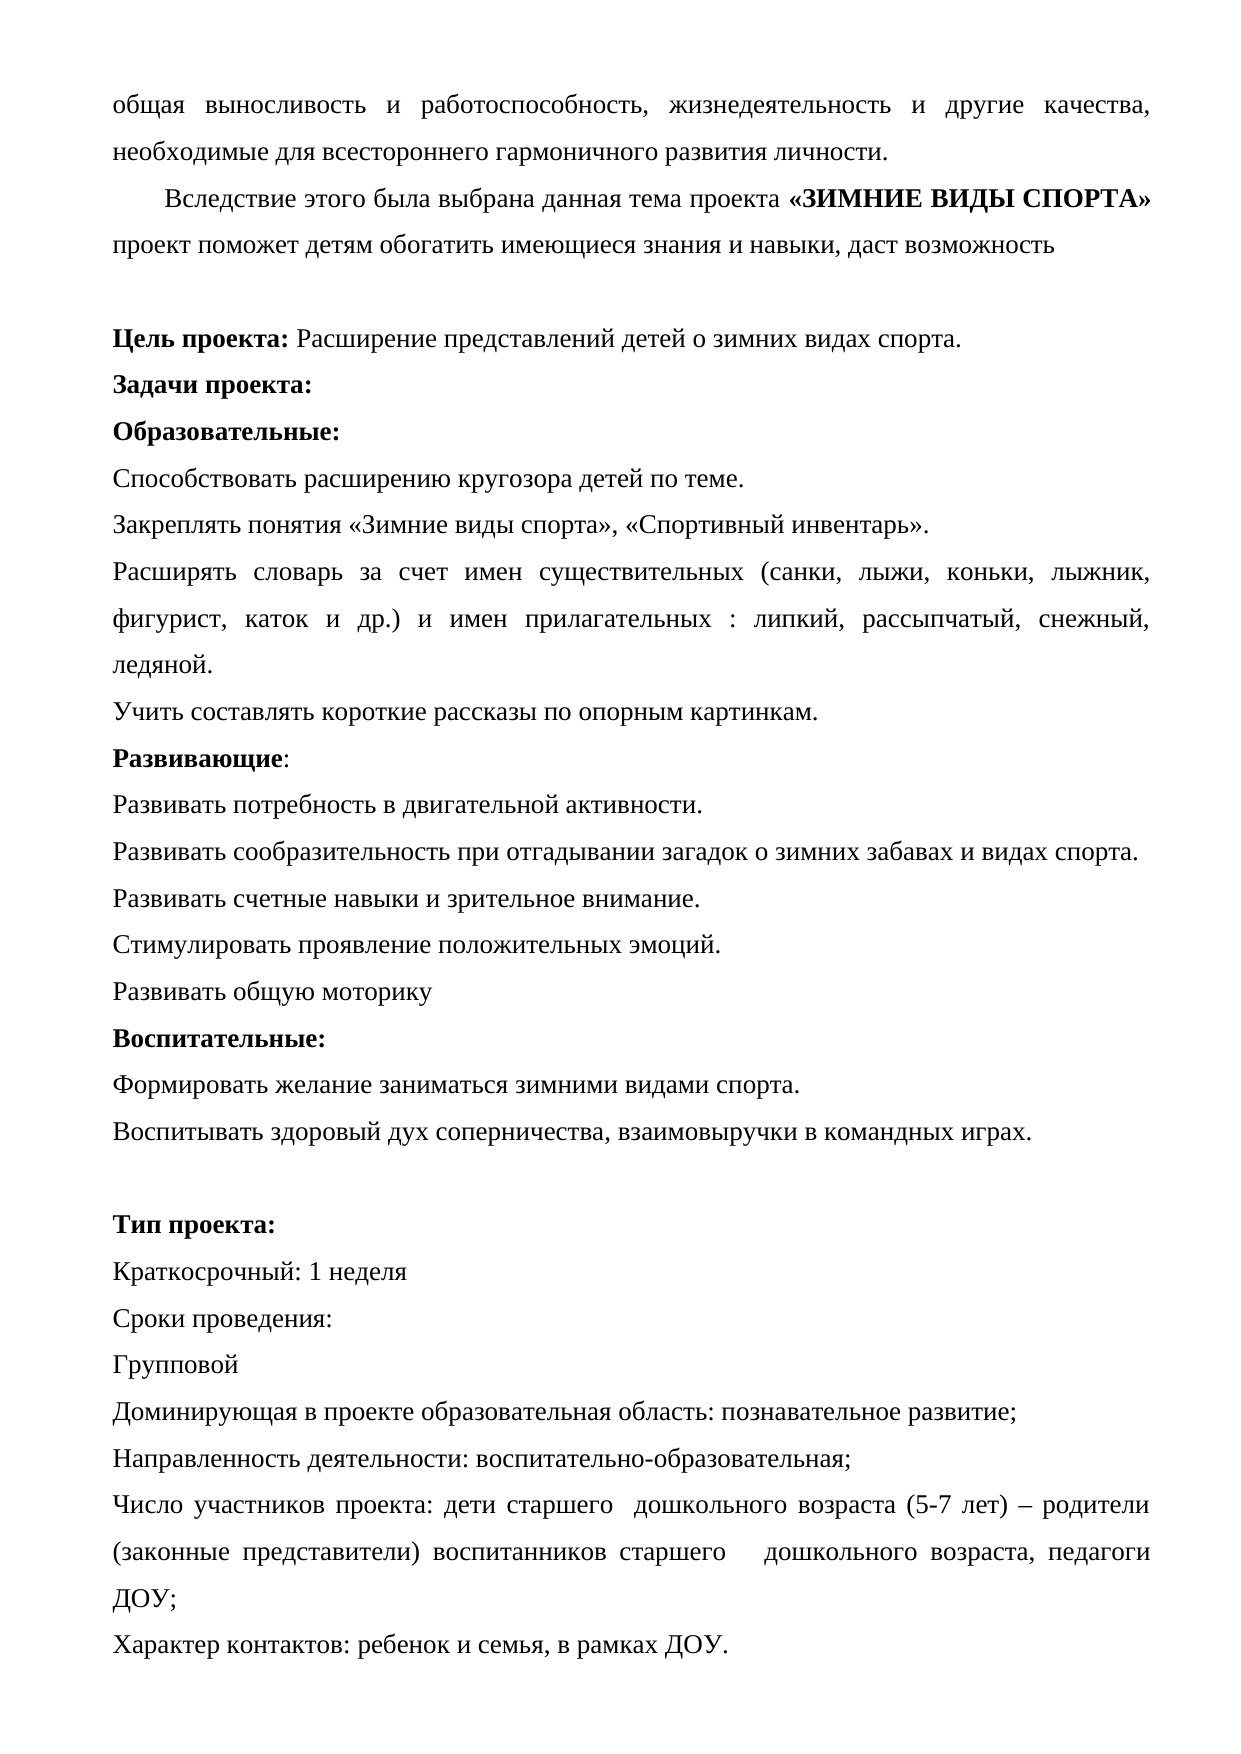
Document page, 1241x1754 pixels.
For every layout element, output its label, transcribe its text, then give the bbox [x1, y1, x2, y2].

text Сроки проведения: [112, 1302, 1152, 1333]
text Направленность деятельности: воспитательно-образовательная; [112, 1442, 1152, 1473]
text Расширять словарь за счет имен существительных (санки, лыжи, коньки, лыжник, фигурист, каток и др.) и имен прилагательных : липкий, рассыпчатый, снежный, ледяной. [112, 555, 1152, 680]
text Воспитательные: [112, 1022, 1152, 1053]
text Вследствие этого была выбрана данная тема проекта «ЗИМНИЕ ВИДЫ СПОРТА» проект поможет детям обогатить имеющиеся знания и навыки, даст возможность [112, 182, 1152, 260]
text Воспитывать здоровый дух соперничества, взаимовыручки в командных играх. [112, 1115, 1152, 1146]
text Характер контактов: ребенок и семья, в рамках ДОУ. [112, 1629, 1152, 1660]
text Доминирующая в проекте образовательная область: познавательное развитие; [112, 1395, 1152, 1426]
text Развивать сообразительность при отгадывании загадок о зимних забавах и видах спорта. [112, 835, 1152, 866]
text Учить составлять короткие рассказы по опорным картинкам. [112, 695, 1152, 726]
text Краткосрочный: 1 неделя [112, 1255, 1152, 1286]
text Число участников проекта: дети старшего дошкольного возраста (5-7 лет) – родители (законные представители) воспитанников старшего дошкольного возраста, педагоги ДОУ; [112, 1489, 1152, 1613]
text Образовательные: [112, 415, 1152, 446]
text Развивать счетные навыки и зрительное внимание. [112, 882, 1152, 913]
text Тип проекта: [112, 1209, 1152, 1240]
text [112, 120, 1152, 166]
text Развивать потребность в двигательной активности. [112, 789, 1152, 820]
text Формировать желание заниматься зимними видами спорта. [112, 1069, 1152, 1100]
text Групповой [112, 1349, 1152, 1380]
text Цель проекта: Расширение представлений детей о зимних видах спорта. [296, 322, 1152, 353]
text Задачи проекта: [112, 369, 1152, 400]
text Развивать общую моторику [112, 975, 1152, 1006]
text Закреплять понятия «Зимние виды спорта», «Спортивный инвентарь». [112, 509, 1152, 540]
text Стимулировать проявление положительных эмоций. [112, 929, 1152, 960]
text Развивающие: [112, 742, 1152, 773]
text Способствовать расширению кругозора детей по теме. [112, 462, 1152, 493]
